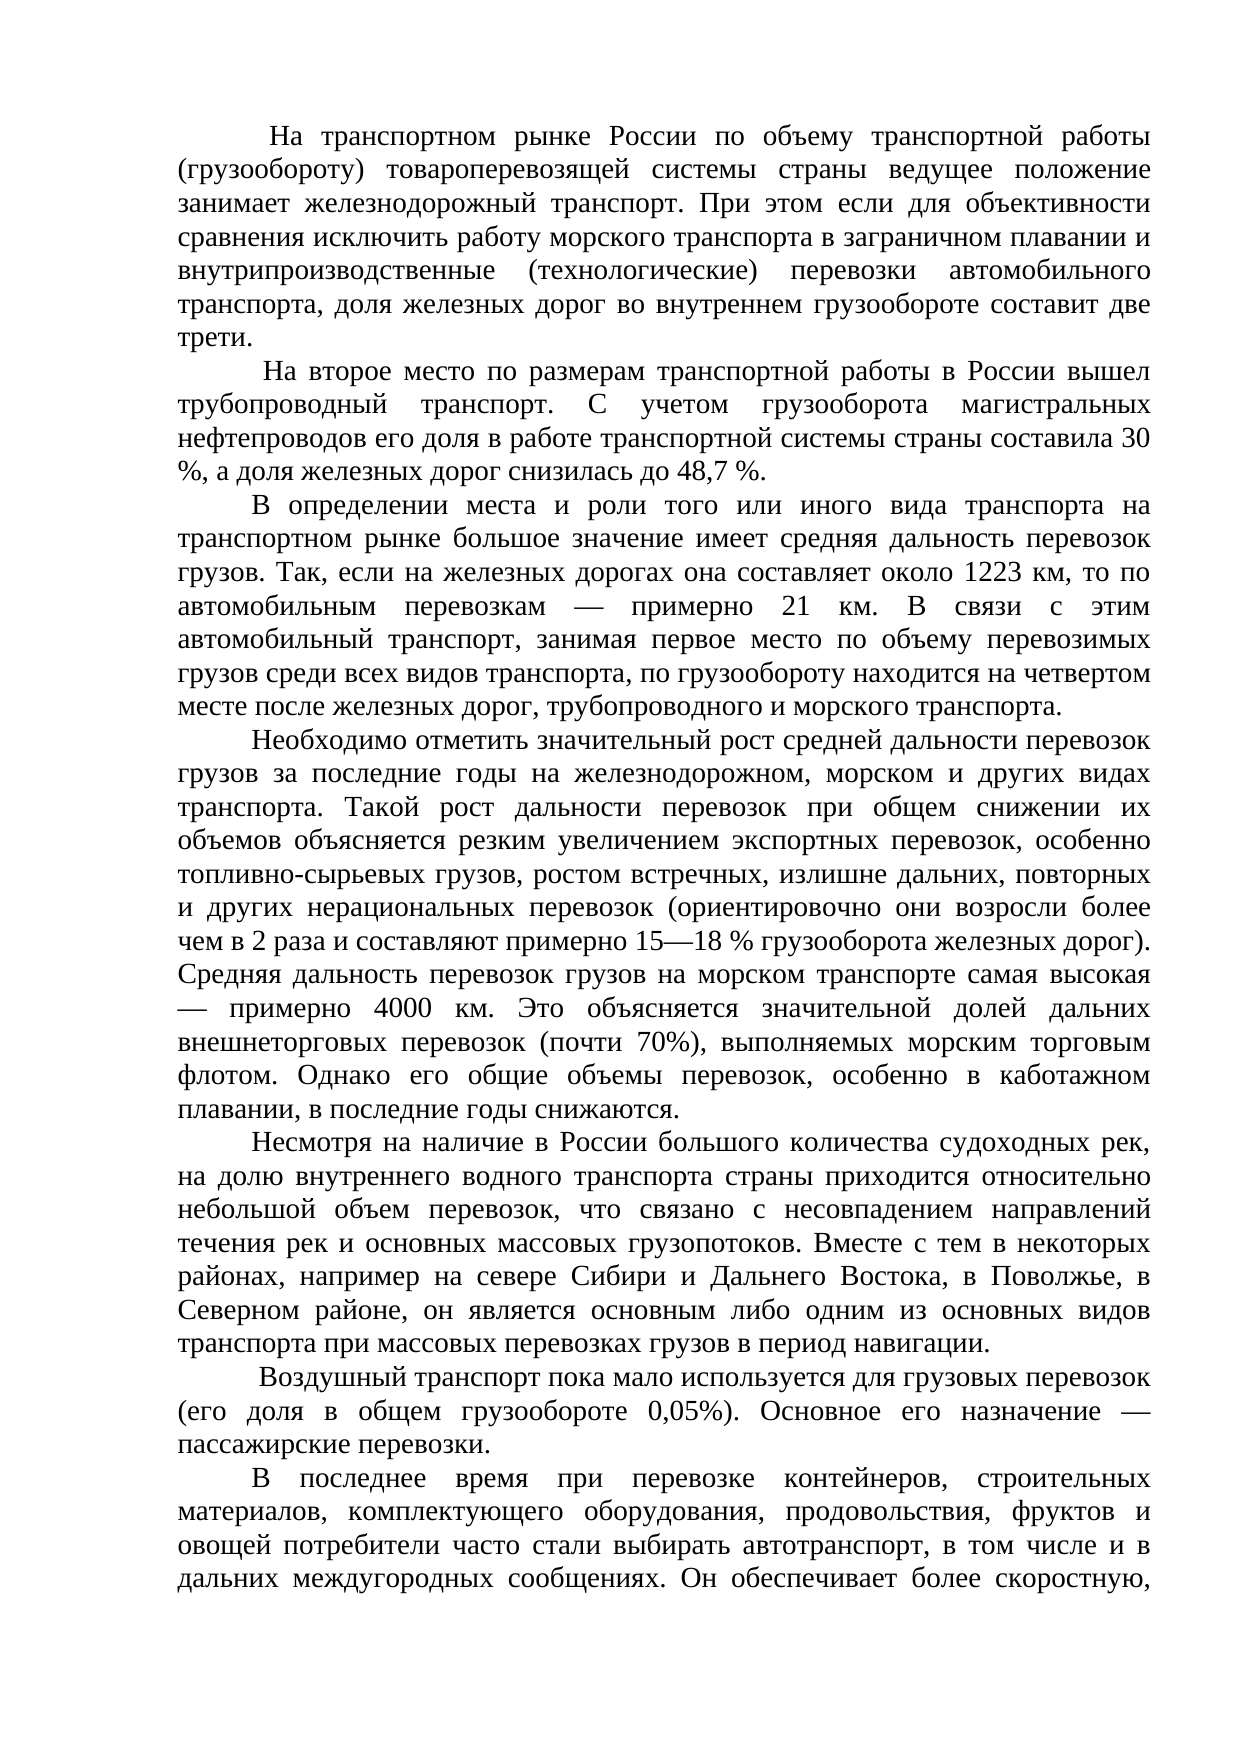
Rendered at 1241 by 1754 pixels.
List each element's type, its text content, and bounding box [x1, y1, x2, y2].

text Несмотря на наличие в России большого количества судоходных рек, на долю внутреннего водного транспорта страны приходится относительно небольшой объем перевозок, что связано с несовпадением направлений течения рек и основных массовых грузопотоков. Вместе с тем в некоторых районах, например на севере Сибири и Дальнего Востока, в Поволжье, в Северном районе, он является основным либо одним из основных видов транспорта при массовых перевозках грузов в период навигации. [177, 1124, 1152, 1359]
text На транспортном рынке России по объему транспортной работы (грузообороту) товароперевозящей системы страны ведущее положение занимает железнодорожный транспорт. При этом если для объективности сравнения исключить работу морского транспорта в заграничном плавании и внутрипроизводственные (технологические) перевозки автомобильного транспорта, доля железных дорог во внутреннем грузообороте составит две трети. [177, 118, 1152, 353]
text На второе место по размерам транспортной работы в России вышел трубопроводный транспорт. С учетом грузооборота магистральных нефтепроводов его доля в работе транспортной системы страны составила 30 %, а доля железных дорог снизилась до 48,7 %. [177, 353, 1152, 487]
text Необходимо отметить значительный рост средней дальности перевозок грузов за последние годы на железнодорожном, морском и других видах транспорта. Такой рост дальности перевозок при общем снижении их объемов объясняется резким увеличением экспортных перевозок, особенно топливно-сырьевых грузов, ростом встречных, излишне дальних, повторных и других нерациональных перевозок (ориентировочно они возросли более чем в 2 раза и составляют примерно 15—18 % грузооборота железных дорог). Средняя дальность перевозок грузов на морском транспорте самая высокая — примерно 4000 км. Это объясняется значительной долей дальних внешнеторговых перевозок (почти 70%), выполняемых морским торговым флотом. Однако его общие объемы перевозок, особенно в каботажном плавании, в последние годы снижаются. [177, 722, 1152, 1124]
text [177, 1460, 1152, 1594]
text Воздушный транспорт пока мало используется для грузовых перевозок (его доля в общем грузообороте 0,05%). Основное его назначение — пассажирские перевозки. [177, 1359, 1152, 1460]
text В определении места и роли того или иного вида транспорта на транспортном рынке большое значение имеет средняя дальность перевозок грузов. Так, если на железных дорогах она составляет около 1223 км, то по автомобильным перевозкам — примерно 21 км. В связи с этим автомобильный транспорт, занимая первое место по объему перевозимых грузов среди всех видов транспорта, по грузообороту находится на четвертом месте после железных дорог, трубопроводного и морского транспорта. [177, 487, 1152, 722]
